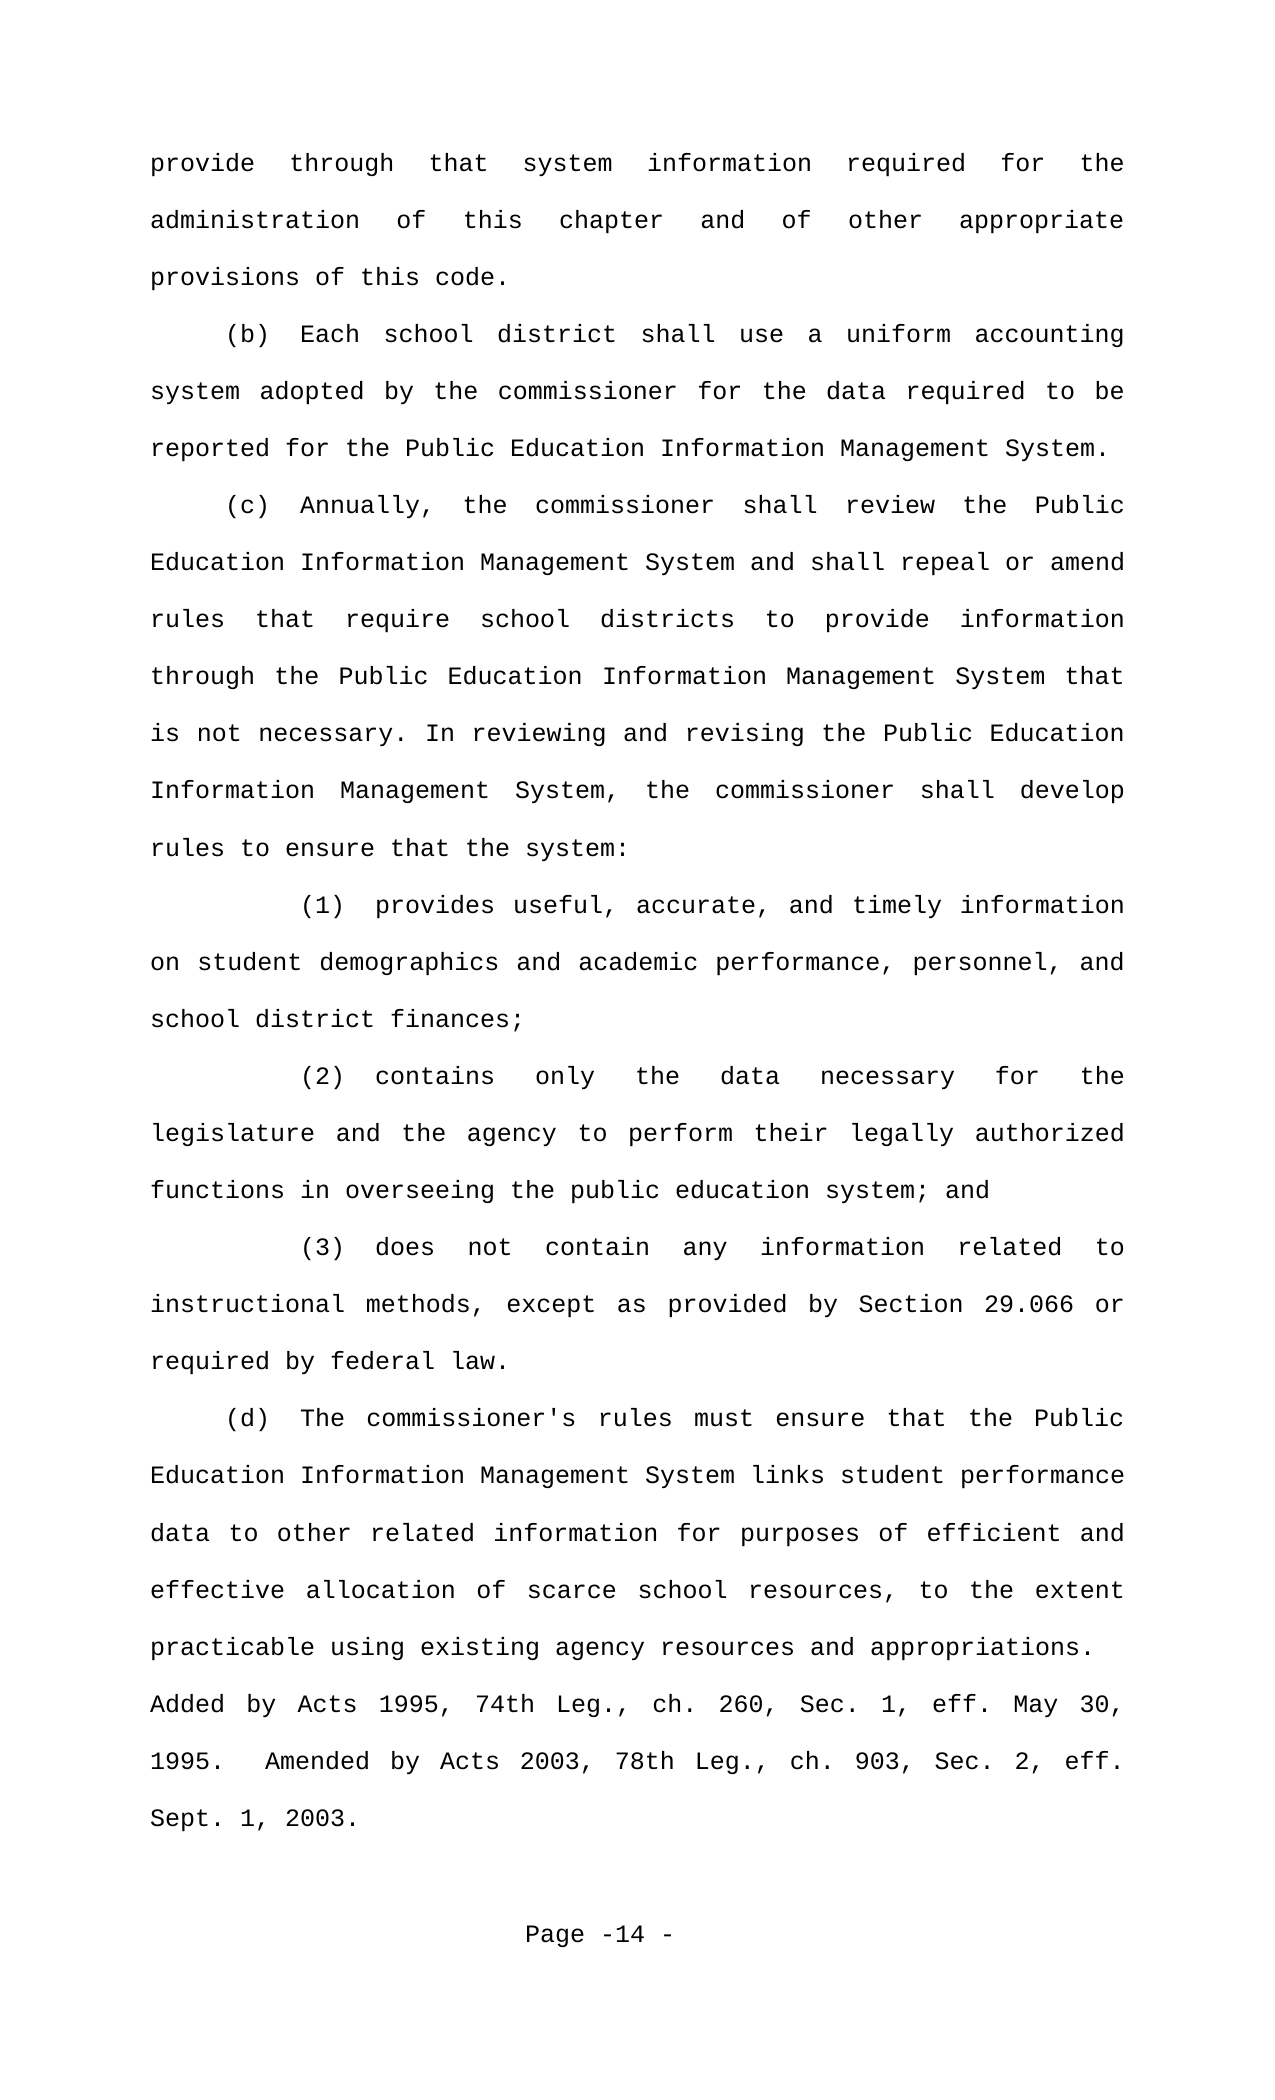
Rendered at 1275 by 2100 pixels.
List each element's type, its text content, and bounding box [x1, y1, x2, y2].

text (c) Annually, the commissioner shall review the Public Education Information Management System and shall repeal or amend rules that require school districts to provide information through the Public Education Information Management System that is not necessary. In reviewing and revising the Public Education Information Management System, the commissioner shall develop rules to ensure that the system: [150, 492, 1125, 863]
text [150, 150, 1125, 293]
text Added by Acts 1995, 74th Leg., ch. 260, Sec. 1, eff. May 30, 1995. Amended by Acts 2003, 78th Leg., ch. 903, Sec. 2, eff. Sept. 1, 2003. [150, 1691, 1125, 1834]
text (2) contains only the data necessary for the legislature and the agency to perform their legally authorized functions in overseeing the public education system; and [150, 1063, 1125, 1206]
text (b) Each school district shall use a uniform accounting system adopted by the commissioner for the data required to be reported for the Public Education Information Management System. [150, 321, 1125, 464]
text (d) The commissioner's rules must ensure that the Public Education Information Management System links student performance data to other related information for purposes of efficient and effective allocation of scarce school resources, to the extent practicable using existing agency resources and appropriations. [150, 1406, 1125, 1663]
text (3) does not contain any information related to instructional methods, except as provided by Section 29.066 or required by federal law. [150, 1234, 1125, 1377]
text (1) provides useful, accurate, and timely information on student demographics and academic performance, personnel, and school district finances; [150, 892, 1125, 1035]
